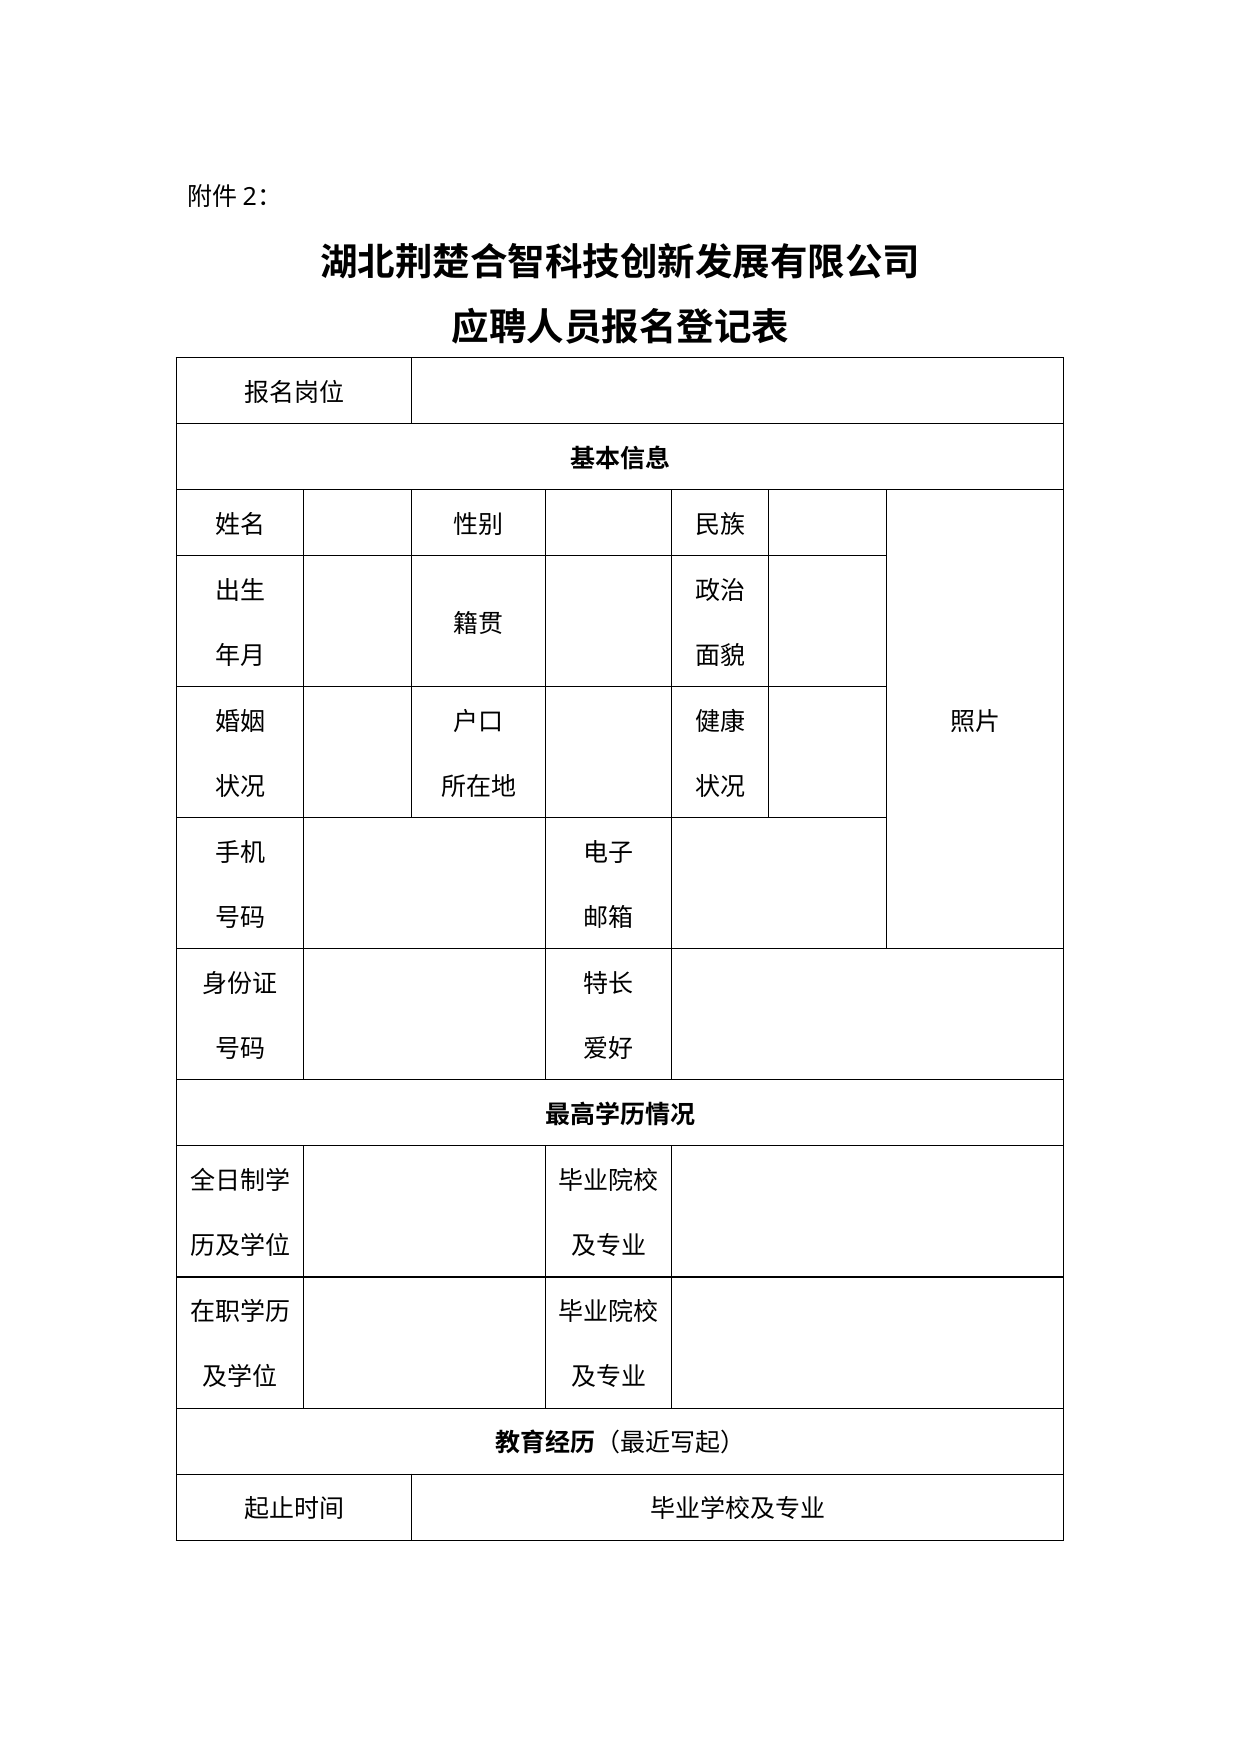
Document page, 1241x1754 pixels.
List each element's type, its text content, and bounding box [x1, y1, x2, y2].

table_cell 在职学历及学位 [177, 1278, 303, 1407]
table_cell 政治 面貌 [672, 556, 768, 686]
table_cell 毕业学校及专业 [412, 1475, 1063, 1539]
table_cell 毕业院校及专业 [546, 1278, 671, 1407]
table_cell 基本信息 [177, 424, 1063, 489]
table_cell 健康 状况 [672, 687, 768, 817]
table_header 报名岗位 [177, 358, 411, 423]
table_cell [769, 490, 886, 555]
table_cell [672, 818, 886, 948]
table_cell 籍贯 [412, 556, 545, 686]
table_header [412, 358, 1063, 423]
table_cell [304, 949, 545, 1079]
table_cell [672, 949, 1063, 1079]
table_cell [769, 556, 886, 686]
table_cell [672, 1146, 1063, 1276]
table_cell 姓名 [177, 490, 303, 555]
table_cell [546, 556, 671, 686]
table_cell 户口 所在地 [412, 687, 545, 817]
table_cell 民族 [672, 490, 768, 555]
table_cell [546, 490, 671, 555]
table_cell 毕业院校及专业 [546, 1146, 671, 1276]
table_cell 婚姻 状况 [177, 687, 303, 817]
text 应聘人员报名登记表 [187, 292, 1053, 357]
table_cell 出生 年月 [177, 556, 303, 686]
table_cell 教育经历（最近写起） [177, 1409, 1063, 1473]
table_cell [304, 556, 411, 686]
table_cell 照片 [887, 490, 1063, 948]
table_cell 性别 [412, 490, 545, 555]
table_cell [304, 490, 411, 555]
table_cell [672, 1278, 1063, 1407]
table_cell 起止时间 [177, 1475, 411, 1539]
table_cell 身份证 号码 [177, 949, 303, 1079]
table_cell [304, 687, 411, 817]
table_cell [304, 1146, 545, 1276]
table_cell [304, 818, 545, 948]
table_cell 全日制学历及学位 [177, 1146, 303, 1276]
table_cell 特长 爱好 [546, 949, 671, 1079]
table_cell 电子 邮箱 [546, 818, 671, 948]
table_cell 最高学历情况 [177, 1080, 1063, 1145]
table_cell [546, 687, 671, 817]
text 附件2： [187, 162, 1053, 227]
table_cell [304, 1278, 545, 1407]
table_cell [769, 687, 886, 817]
table_cell 手机 号码 [177, 818, 303, 948]
text 湖北荆楚合智科技创新发展有限公司 [187, 227, 1053, 292]
